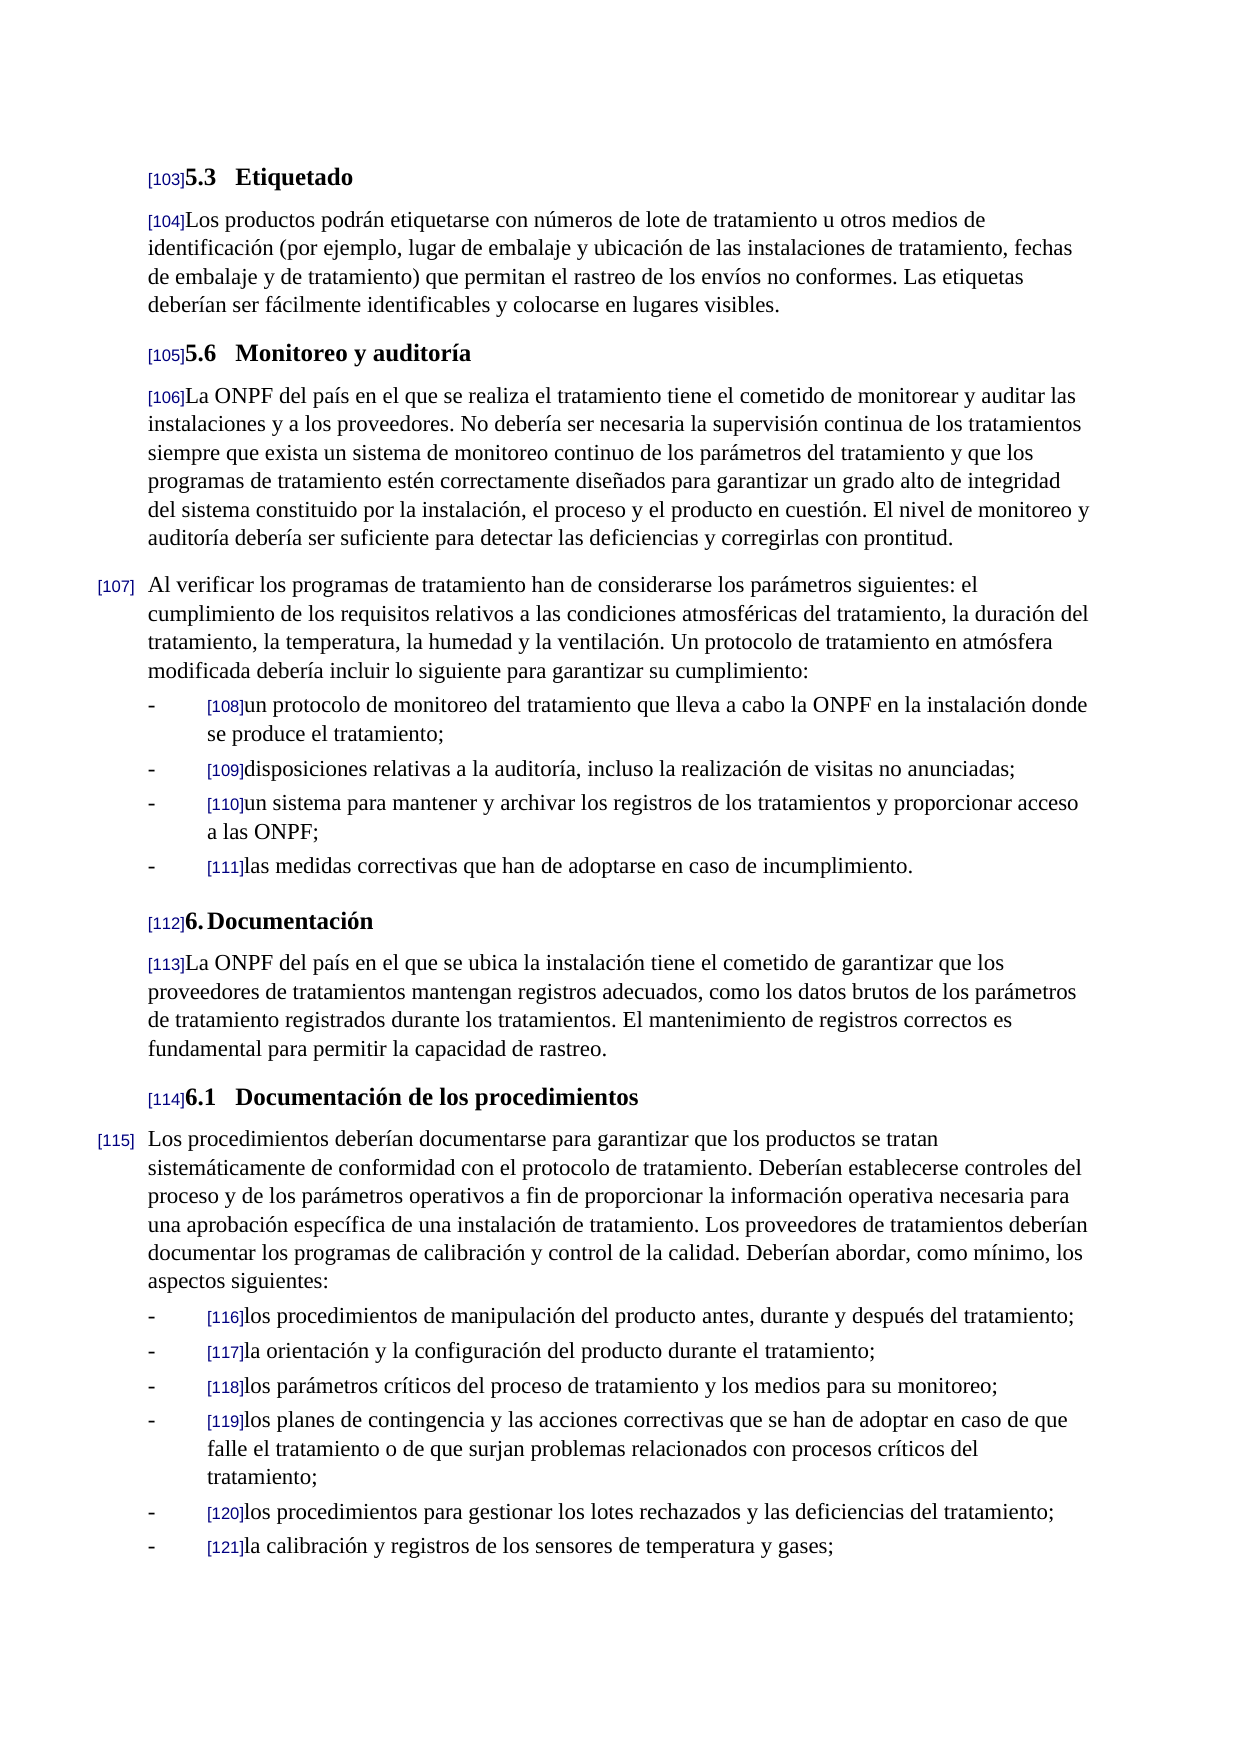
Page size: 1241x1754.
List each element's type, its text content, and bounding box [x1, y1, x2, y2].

text [120]los procedimientos para gestionar los lotes rechazados y las deficiencias del tratamiento; [148, 1498, 1092, 1524]
subtitle [112]6. Documentación [148, 906, 1092, 934]
text [104]Los productos podrán etiquetarse con números de lote de tratamiento u otros medios de identificación (por ejemplo, lugar de embalaje y ubicación de las instalaciones de tratamiento, fechas de embalaje y de tratamiento) que permitan el rastreo de los envíos no conformes. Las etiquetas deberían ser fácilmente identificables y colocarse en lugares visibles. [148, 206, 1092, 318]
text [110]un sistema para mantener y archivar los registros de los tratamientos y proporcionar acceso a las ONPF; [148, 789, 1092, 844]
subtitle [105]5.6 Monitoreo y auditoría [148, 338, 1092, 367]
text [106]La ONPF del país en el que se realiza el tratamiento tiene el cometido de monitorear y auditar las instalaciones y a los proveedores. No debería ser necesaria la supervisión continua de los tratamientos siempre que exista un sistema de monitoreo continuo de los parámetros del tratamiento y que los programas de tratamiento estén correctamente diseñados para garantizar un grado alto de integridad del sistema constituido por la instalación, el proceso y el producto en cuestión. El nivel de monitoreo y auditoría debería ser suficiente para detectar las deficiencias y corregirlas con prontitud. [148, 382, 1092, 551]
text [117]la orientación y la configuración del producto durante el tratamiento; [148, 1337, 1092, 1363]
text [107] Al verificar los programas de tratamiento han de considerarse los parámetros siguientes: el cumplimiento de los requisitos relativos a las condiciones atmosféricas del tratamiento, la duración del tratamiento, la temperatura, la humedad y la ventilación. Un protocolo de tratamiento en atmósfera modificada debería incluir lo siguiente para garantizar su cumplimiento: [97, 571, 1092, 683]
text [119]los planes de contingencia y las acciones correctivas que se han de adoptar en caso de que falle el tratamiento o de que surjan problemas relacionados con procesos críticos del tratamiento; [148, 1406, 1092, 1489]
text [108]un protocolo de monitoreo del tratamiento que lleva a cabo la ONPF en la instalación donde se produce el tratamiento; [148, 691, 1092, 746]
text [121]la calibración y registros de los sensores de temperatura y gases; [148, 1533, 1092, 1559]
text [118]los parámetros críticos del proceso de tratamiento y los medios para su monitoreo; [148, 1372, 1092, 1398]
text [113]La ONPF del país en el que se ubica la instalación tiene el cometido de garantizar que los proveedores de tratamientos mantengan registros adecuados, como los datos brutos de los parámetros de tratamiento registrados durante los tratamientos. El mantenimiento de registros correctos es fundamental para permitir la capacidad de rastreo. [148, 949, 1092, 1061]
subtitle [114]6.1 Documentación de los procedimientos [148, 1082, 1092, 1111]
text [111]las medidas correctivas que han de adoptarse en caso de incumplimiento. [148, 852, 1092, 879]
subtitle [103]5.3 Etiquetado [148, 162, 1092, 191]
text [116]los procedimientos de manipulación del producto antes, durante y después del tratamiento; [148, 1302, 1092, 1329]
text [115] Los procedimientos deberían documentarse para garantizar que los productos se tratan sistemáticamente de conformidad con el protocolo de tratamiento. Deberían establecerse controles del proceso y de los parámetros operativos a fin de proporcionar la información operativa necesaria para una aprobación específica de una instalación de tratamiento. Los proveedores de tratamientos deberían documentar los programas de calibración y control de la calidad. Deberían abordar, como mínimo, los aspectos siguientes: [97, 1125, 1092, 1294]
text [109]disposiciones relativas a la auditoría, incluso la realización de visitas no anunciadas; [148, 754, 1092, 781]
